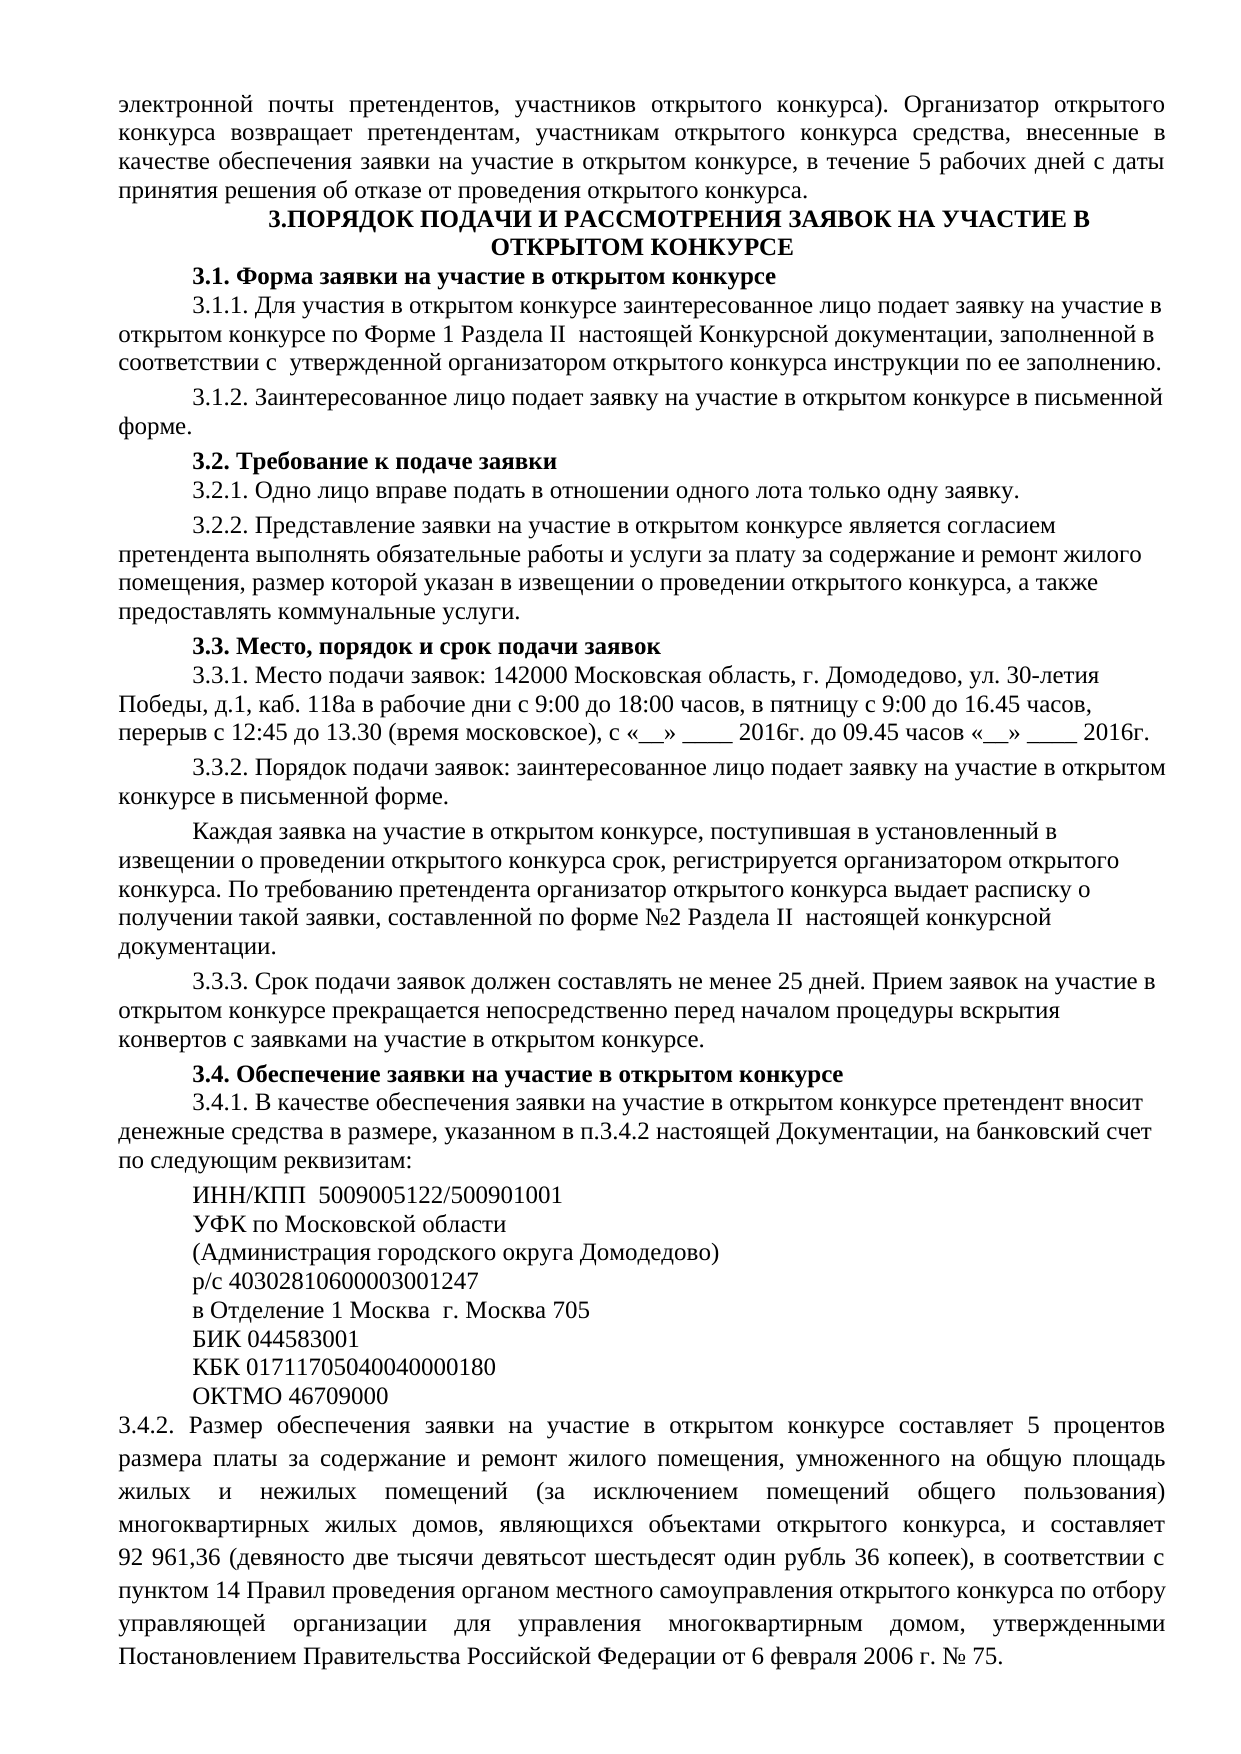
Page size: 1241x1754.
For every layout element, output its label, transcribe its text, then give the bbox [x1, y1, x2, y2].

text в Отделение 1 Москва г. Москва 705 [118, 1295, 1166, 1324]
text 3.2.2. Представление заявки на участие в открытом конкурсе является согласием претендента выполнять обязательные работы и услуги за плату за содержание и ремонт жилого помещения, размер которой указан в извещении о проведении открытого конкурса, а также предоставлять коммунальные услуги. [118, 510, 1166, 625]
text 3.3.2. Порядок подачи заявок: заинтересованное лицо подает заявку на участие в открытом конкурсе в письменной форме. [118, 752, 1166, 810]
text ОКТМО 46709000 [118, 1381, 1166, 1410]
text 3.ПОРЯДОК ПОДАЧИ И РАССМОТРЕНИЯ ЗАЯВОК НА УЧАСТИЕ В ОТКРЫТОМ КОНКУРСЕ [118, 204, 1166, 261]
text 3.4.2. Размер обеспечения заявки на участие в открытом конкурсе составляет 5 процентов размера платы за содержание и ремонт жилого помещения, умноженного на общую площадь жилых и нежилых помещений (за исключением помещений общего пользования) многоквартирных жилых домов, являющихся объектами открытого конкурса, и составляет 92 961,36 (девяносто две тысячи девятьсот шестьдесят один рубль 36 копеек), в соответствии с пунктом 14 Правил проведения органом местного самоуправления открытого конкурса по отбору управляющей организации для управления многоквартирным домом, утвержденными Постановлением Правительства Российской Федерации от 6 февраля 2006 г. № 75. [118, 1410, 1166, 1670]
text ИНН/КПП 5009005122/500901001 [118, 1180, 1166, 1209]
text БИК 044583001 [118, 1324, 1166, 1352]
text 3.3. Место, порядок и срок подачи заявок [118, 631, 1166, 660]
text 3.4.1. В качестве обеспечения заявки на участие в открытом конкурсе претендент вносит денежные средства в размере, указанном в п.3.4.2 настоящей Документации, на банковский счет по следующим реквизитам: [118, 1087, 1166, 1174]
text 3.2.1. Одно лицо вправе подать в отношении одного лота только одну заявку. [118, 475, 1166, 504]
text 3.3.1. Место подачи заявок: 142000 Московская область, г. Домодедово, ул. 30-летия Победы, д.1, каб. 118а в рабочие дни с 9:00 до 18:00 часов, в пятницу с 9:00 до 16.45 часов, перерыв с 12:45 до 13.30 (время московское), с «__» ____ 2016г. до 09.45 часов «__» ____ 2016г. [118, 660, 1166, 746]
text р/с 40302810600003001247 [118, 1266, 1166, 1295]
text 3.2. Требование к подаче заявки [118, 446, 1166, 475]
text УФК по Московской области [118, 1209, 1166, 1237]
text Каждая заявка на участие в открытом конкурсе, поступившая в установленный в извещении о проведении открытого конкурса срок, регистрируется организатором открытого конкурса. По требованию претендента организатор открытого конкурса выдает расписку о получении такой заявки, составленной по форме №2 Раздела II настоящей конкурсной документации. [118, 816, 1166, 960]
text 3.3.3. Срок подачи заявок должен составлять не менее 25 дней. Прием заявок на участие в открытом конкурсе прекращается непосредственно перед началом процедуры вскрытия конвертов с заявками на участие в открытом конкурсе. [118, 966, 1166, 1052]
text (Администрация городского округа Домодедово) [118, 1237, 1166, 1266]
text 3.1.2. Заинтересованное лицо подает заявку на участие в открытом конкурсе в письменной форме. [118, 382, 1166, 440]
text КБК 01711705040040000180 [118, 1352, 1166, 1381]
text 3.4. Обеспечение заявки на участие в открытом конкурсе [118, 1059, 1166, 1087]
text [118, 89, 1166, 204]
text 3.1.1. Для участия в открытом конкурсе заинтересованное лицо подает заявку на участие в открытом конкурсе по Форме 1 Раздела II настоящей Конкурсной документации, заполненной в соответствии с утвержденной организатором открытого конкурса инструкции по ее заполнению. [118, 290, 1166, 376]
text 3.1. Форма заявки на участие в открытом конкурсе [118, 261, 1166, 290]
